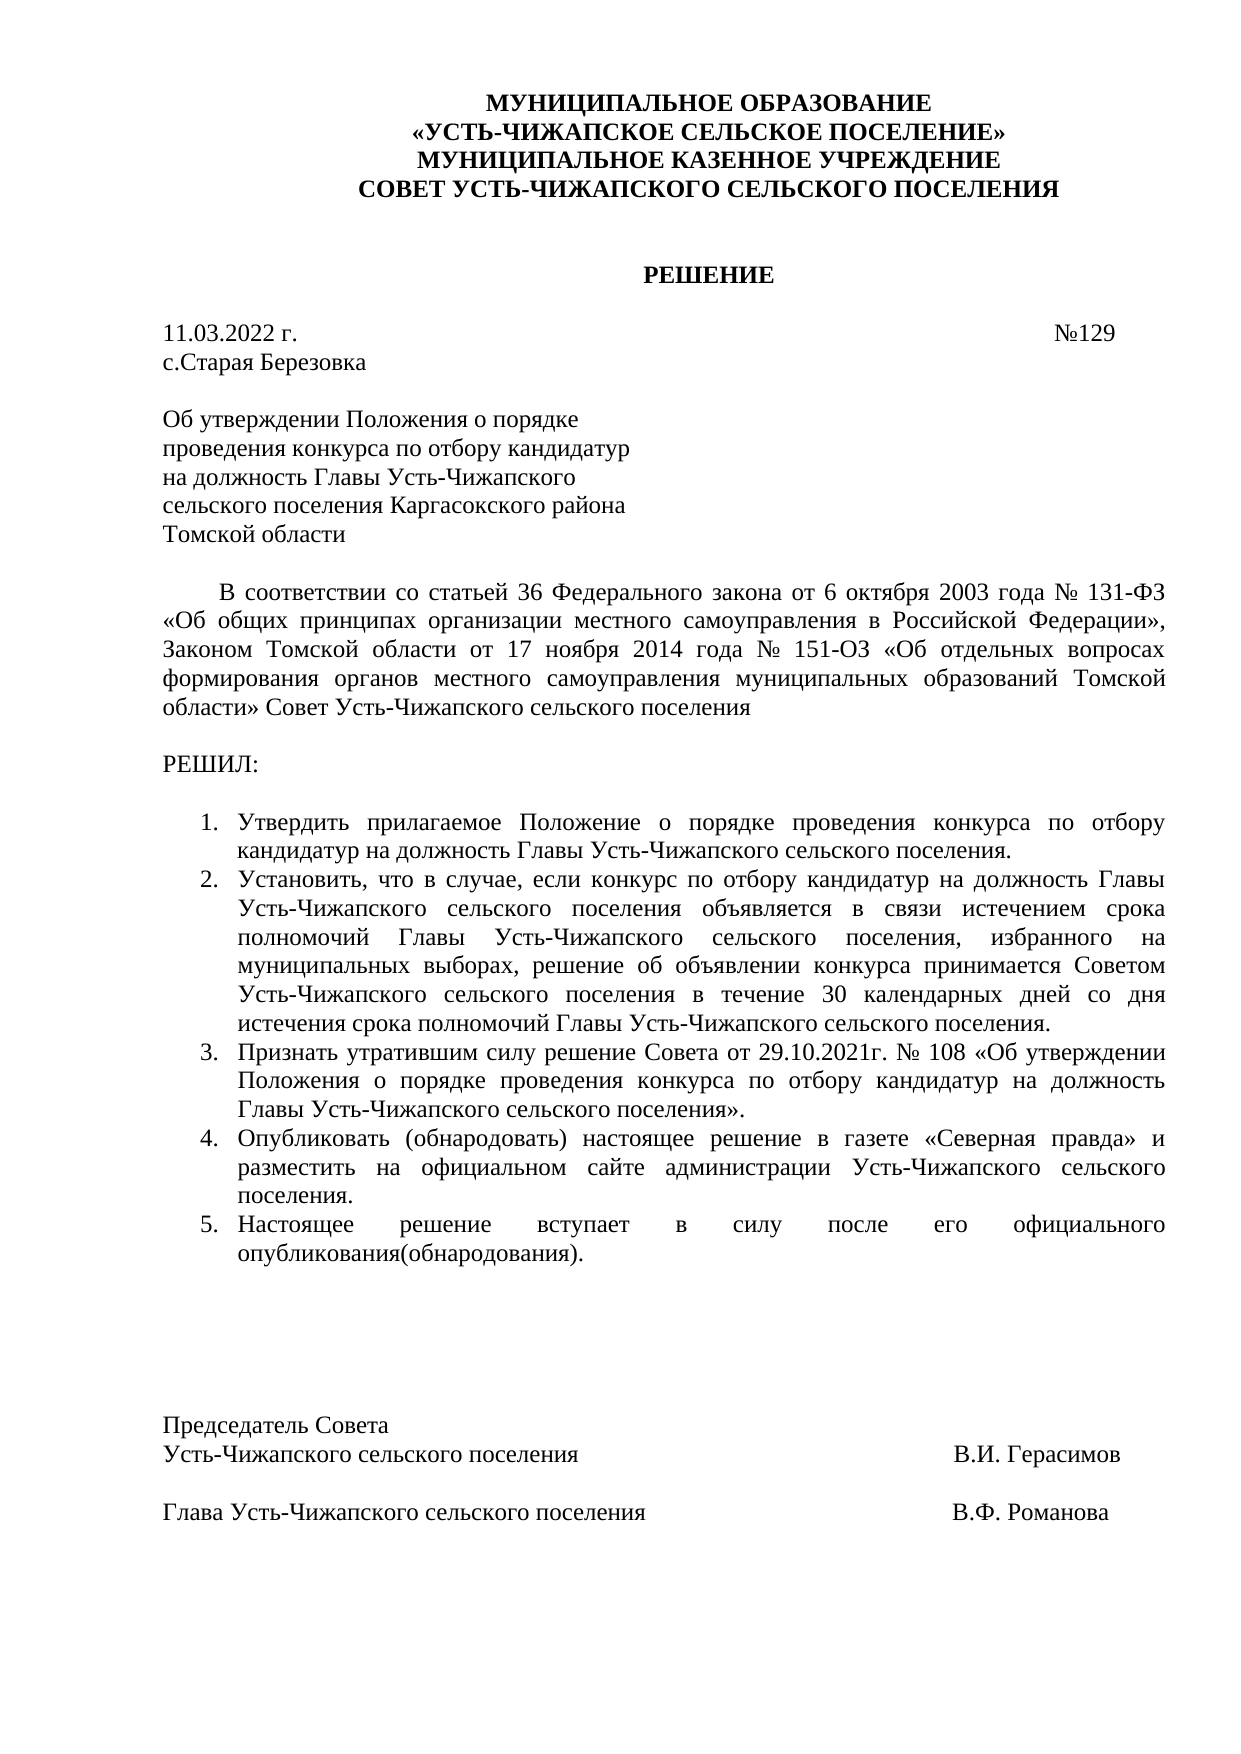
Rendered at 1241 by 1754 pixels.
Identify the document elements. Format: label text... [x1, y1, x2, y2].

text Усть-Чижапского сельского поселения В.И. Герасимов [162, 1439, 1167, 1468]
text с.Старая Березовка [162, 347, 1167, 375]
text МУНИЦИПАЛЬНОЕ КАЗЕННОЕ УЧРЕЖДЕНИЕ [162, 145, 1167, 174]
list Признать утратившим силу решение Совета от 29.10.2021г. № 108 «Об утверждении Положения о порядке проведения конкурса по отбору кандидатур на должность Главы Усть-Чижапского сельского поселения». [200, 1037, 1167, 1123]
text «УСТЬ-ЧИЖАПСКОЕ СЕЛЬСКОЕ ПОСЕЛЕНИЕ» [162, 117, 1167, 145]
text Председатель Совета [162, 1410, 1167, 1439]
list Настоящее решение вступает в силу после его официального опубликования(обнародования). [200, 1209, 1167, 1267]
text Глава Усть-Чижапского сельского поселения В.Ф. Романова [162, 1497, 1167, 1525]
text РЕШИЛ: [162, 749, 1167, 778]
text Об утверждении Положения о порядке проведения конкурса по отбору кандидатур на должность Главы Усть-Чижапского сельского поселения Каргасокского района Томской области [162, 404, 635, 548]
text В соответствии со статьей 36 Федерального закона от 6 октября 2003 года № 131-ФЗ «Об общих принципах организации местного самоуправления в Российской Федерации», Законом Томской области от 17 ноября 2014 года № 151-ОЗ «Об отдельных вопросах формирования органов местного самоуправления муниципальных образований Томской области» Совет Усть-Чижапского сельского поселения [162, 577, 1167, 720]
text СОВЕТ УСТЬ-ЧИЖАПСКОГО СЕЛЬСКОГО ПОСЕЛЕНИЯ [162, 174, 1167, 203]
text 11.03.2022 г. №129 [162, 318, 1167, 347]
text МУНИЦИПАЛЬНОЕ ОБРАЗОВАНИЕ [162, 88, 1167, 117]
list Установить, что в случае, если конкурс по отбору кандидатур на должность Главы Усть-Чижапского сельского поселения объявляется в связи истечением срока полномочий Главы Усть-Чижапского сельского поселения, избранного на муниципальных выборах, решение об объявлении конкурса принимается Советом Усть-Чижапского сельского поселения в течение 30 календарных дней со дня истечения срока полномочий Главы Усть-Чижапского сельского поселения. [200, 864, 1167, 1037]
list Утвердить прилагаемое Положение о порядке проведения конкурса по отбору кандидатур на должность Главы Усть-Чижапского сельского поселения. [200, 807, 1167, 864]
list Опубликовать (обнародовать) настоящее решение в газете «Северная правда» и разместить на официальном сайте администрации Усть-Чижапского сельского поселения. [200, 1123, 1167, 1209]
text РЕШЕНИЕ [162, 260, 1167, 289]
